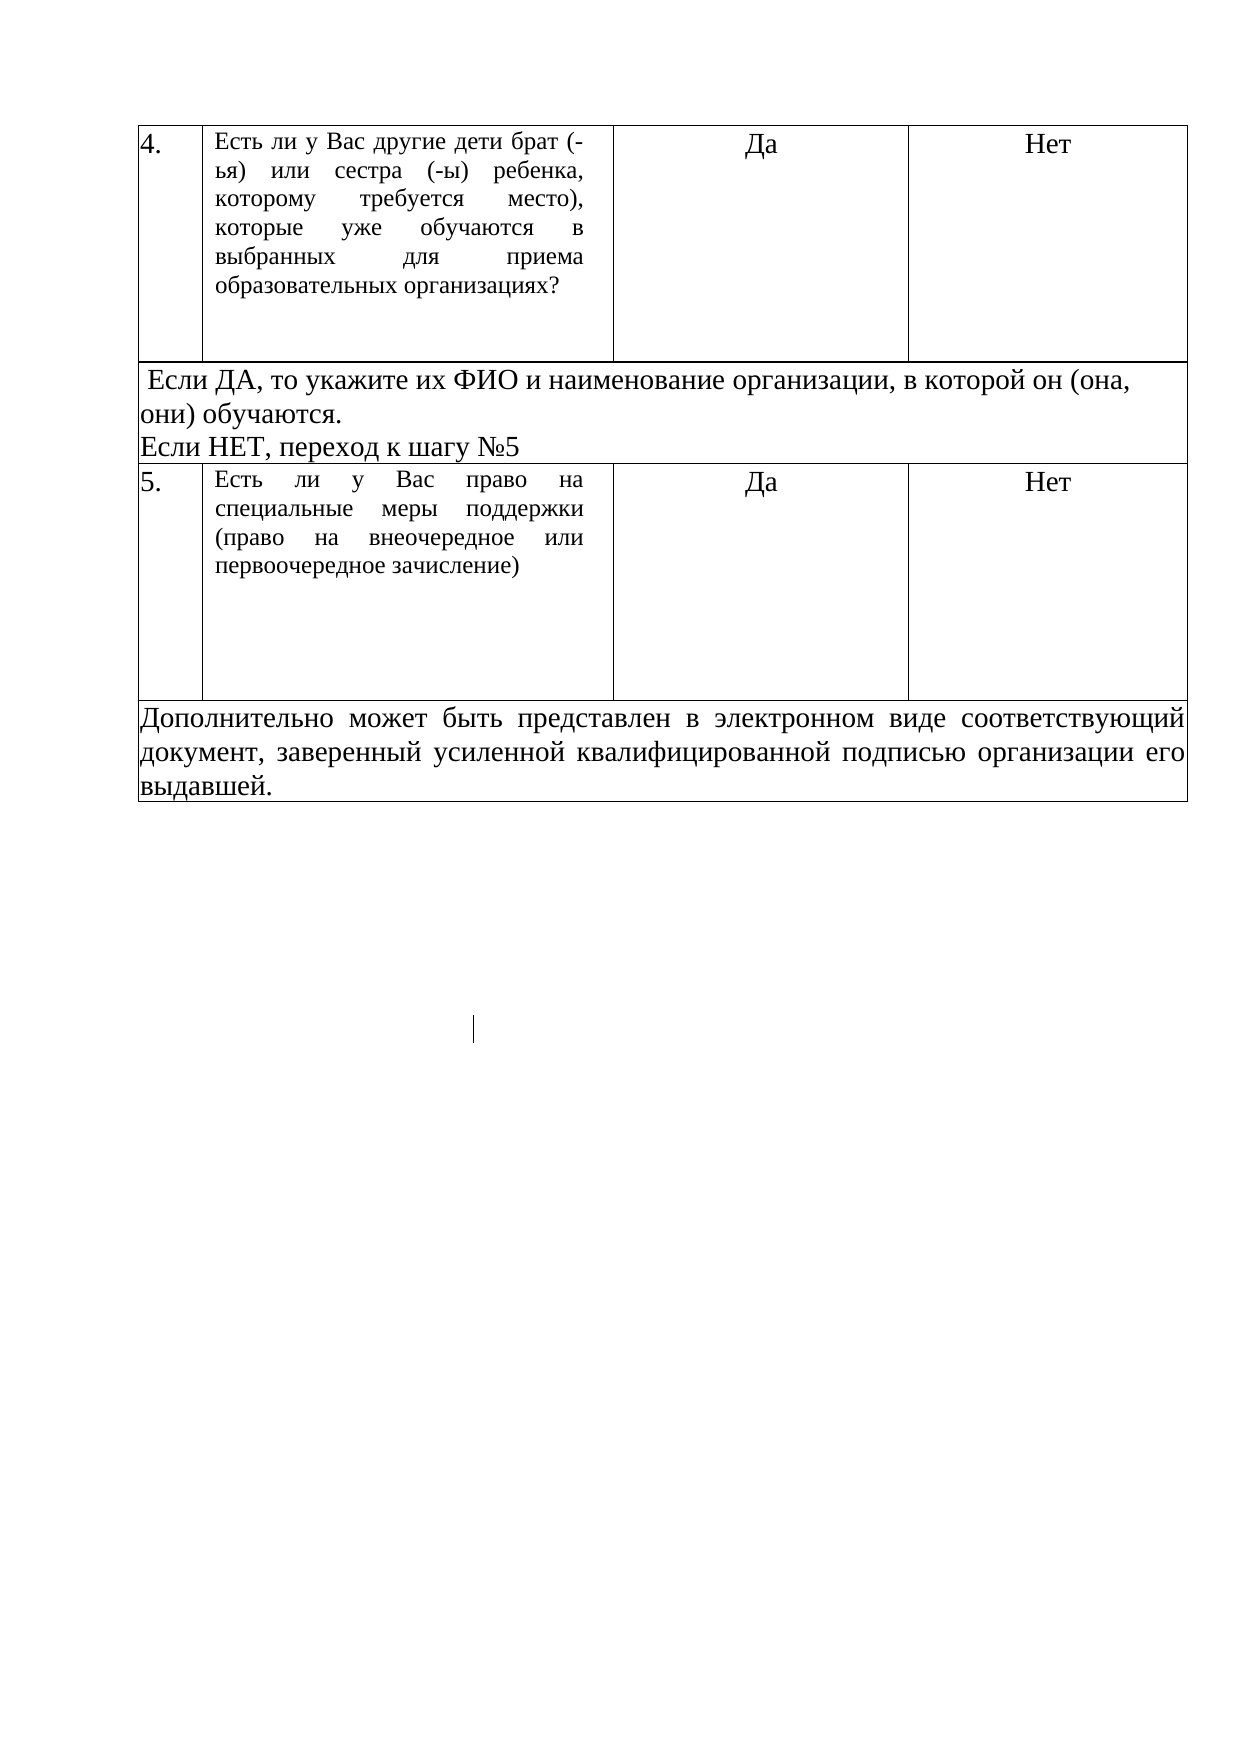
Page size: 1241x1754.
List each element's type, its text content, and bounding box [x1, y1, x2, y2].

table_cell Дополнительно может быть представлен в электронном виде соответствующий документ, заверенный усиленной квалифицированной подписью организации его выдавшей. [139, 701, 1187, 801]
table_cell Если ДА, то укажите их ФИО и наименование организации, в которой он (она, они) обучаются. Если НЕТ, переход к шагу №5 [139, 363, 1187, 463]
table_cell 5. [139, 464, 202, 699]
table_cell Есть ли у Вас право на специальные меры поддержки (право на внеочередное или первоочередное зачисление) [203, 464, 613, 699]
table_cell Да [614, 464, 908, 699]
table_cell 4. [139, 126, 202, 361]
table_cell Нет [909, 126, 1187, 361]
table_cell Да [614, 126, 908, 361]
table_cell Нет [909, 464, 1187, 699]
table_cell Есть ли у Вас другие дети брат (-ья) или сестра (-ы) ребенка, которому требуется место), которые уже обучаются в выбранных для приема образовательных организациях? [203, 126, 613, 361]
